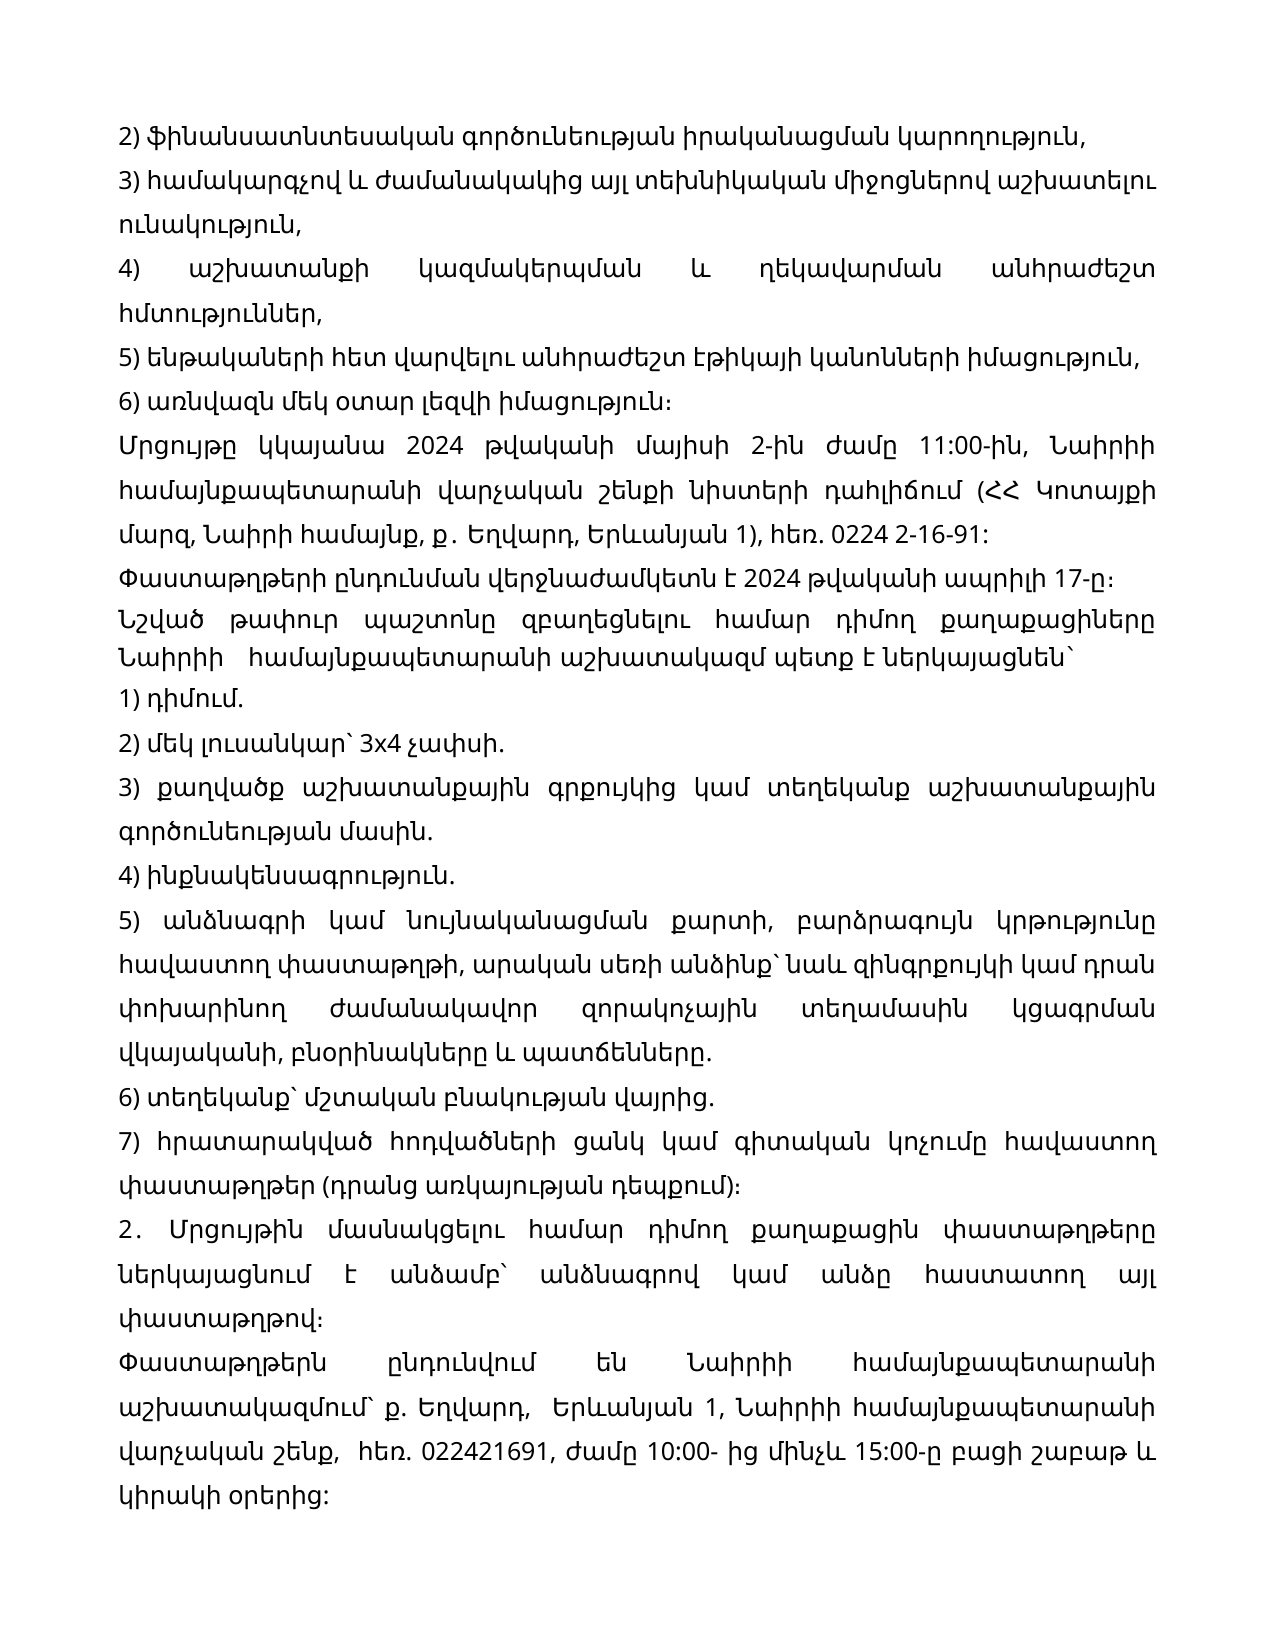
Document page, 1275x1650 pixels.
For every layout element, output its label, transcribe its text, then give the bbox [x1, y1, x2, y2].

text 5) անձնագրի կամ նույնականացման քարտի, բարձրագույն կրթությունը հավաստող փաստաթղթի, արական սեռի անձինք` նաև զինգրքույկի կամ դրան փոխարինող ժամանակավոր զորակոչային տեղամասին կցագրման վկայականի, բնօրինակները և պատճենները. [118, 902, 1157, 1069]
text 4) ինքնակենսագրություն. [118, 858, 1157, 892]
text 1) դիմում. [118, 681, 1157, 715]
text 3) համակարգչով և ժամանակակից այլ տեխնիկական միջոցներով աշխատելու ունակություն, [118, 162, 1157, 241]
text 6) տեղեկանք` մշտական բնակության վայրից. [118, 1079, 1157, 1113]
text Նշված թափուր պաշտոնը զբաղեցնելու համար դիմող քաղաքացիները Նաիրիի համայնքապետարանի աշխատակազմ պետք է ներկայացնեն` [118, 605, 1157, 672]
text 2) ֆինանսատնտեսական գործունեության իրականացման կարողություն, [118, 118, 1157, 152]
text 7) հրատարակված հոդվածների ցանկ կամ գիտական կոչումը հավաստող փաստաթղթեր (դրանց առկայության դեպքում)։ [118, 1124, 1157, 1202]
text 3) քաղվածք աշխատանքային գրքույկից կամ տեղեկանք աշխատանքային գործունեության մասին. [118, 769, 1157, 848]
text 6) առնվազն մեկ օտար լեզվի իմացություն։ [118, 384, 1157, 418]
text Փաստաթղթերն ընդունվում են Նաիրիի համայնքապետարանի աշխատակազմում` ք. Եղվարդ, Երևանյան 1, Նաիրիի համայնքապետարանի վարչական շենք, հեռ. 022421691, ժամը 10:00- ից մինչև 15:00-ը բացի շաբաթ և կիրակի օրերից: [118, 1345, 1157, 1512]
text 2․ Մրցույթին մասնակցելու համար դիմող քաղաքացին փաստաթղթերը ներկայացնում է անձամբ՝ անձնագրով կամ անձը հաստատող այլ փաստաթղթով։ [118, 1212, 1157, 1335]
text Մրցույթը կկայանա 2024 թվականի մայիսի 2-ին ժամը 11:00-ին, Նաիրիի համայնքապետարանի վարչական շենքի նիստերի դահլիճում (ՀՀ Կոտայքի մարզ, Նաիրի համայնք, ք․ Եղվարդ, Երևանյան 1), հեռ. 0224 2-16-91: [118, 428, 1157, 551]
text 2) մեկ լուսանկար` 3x4 չափսի. [118, 725, 1157, 759]
text 4) աշխատանքի կազմակերպման և ղեկավարման անհրաժեշտ հմտություններ, [118, 251, 1157, 329]
text 5) ենթակաների հետ վարվելու անհրաժեշտ էթիկայի կանոնների իմացություն, [118, 339, 1157, 373]
text Փաստաթղթերի ընդունման վերջնաժամկետն է 2024 թվականի ապրիլի 17-ը։ [118, 561, 1157, 595]
